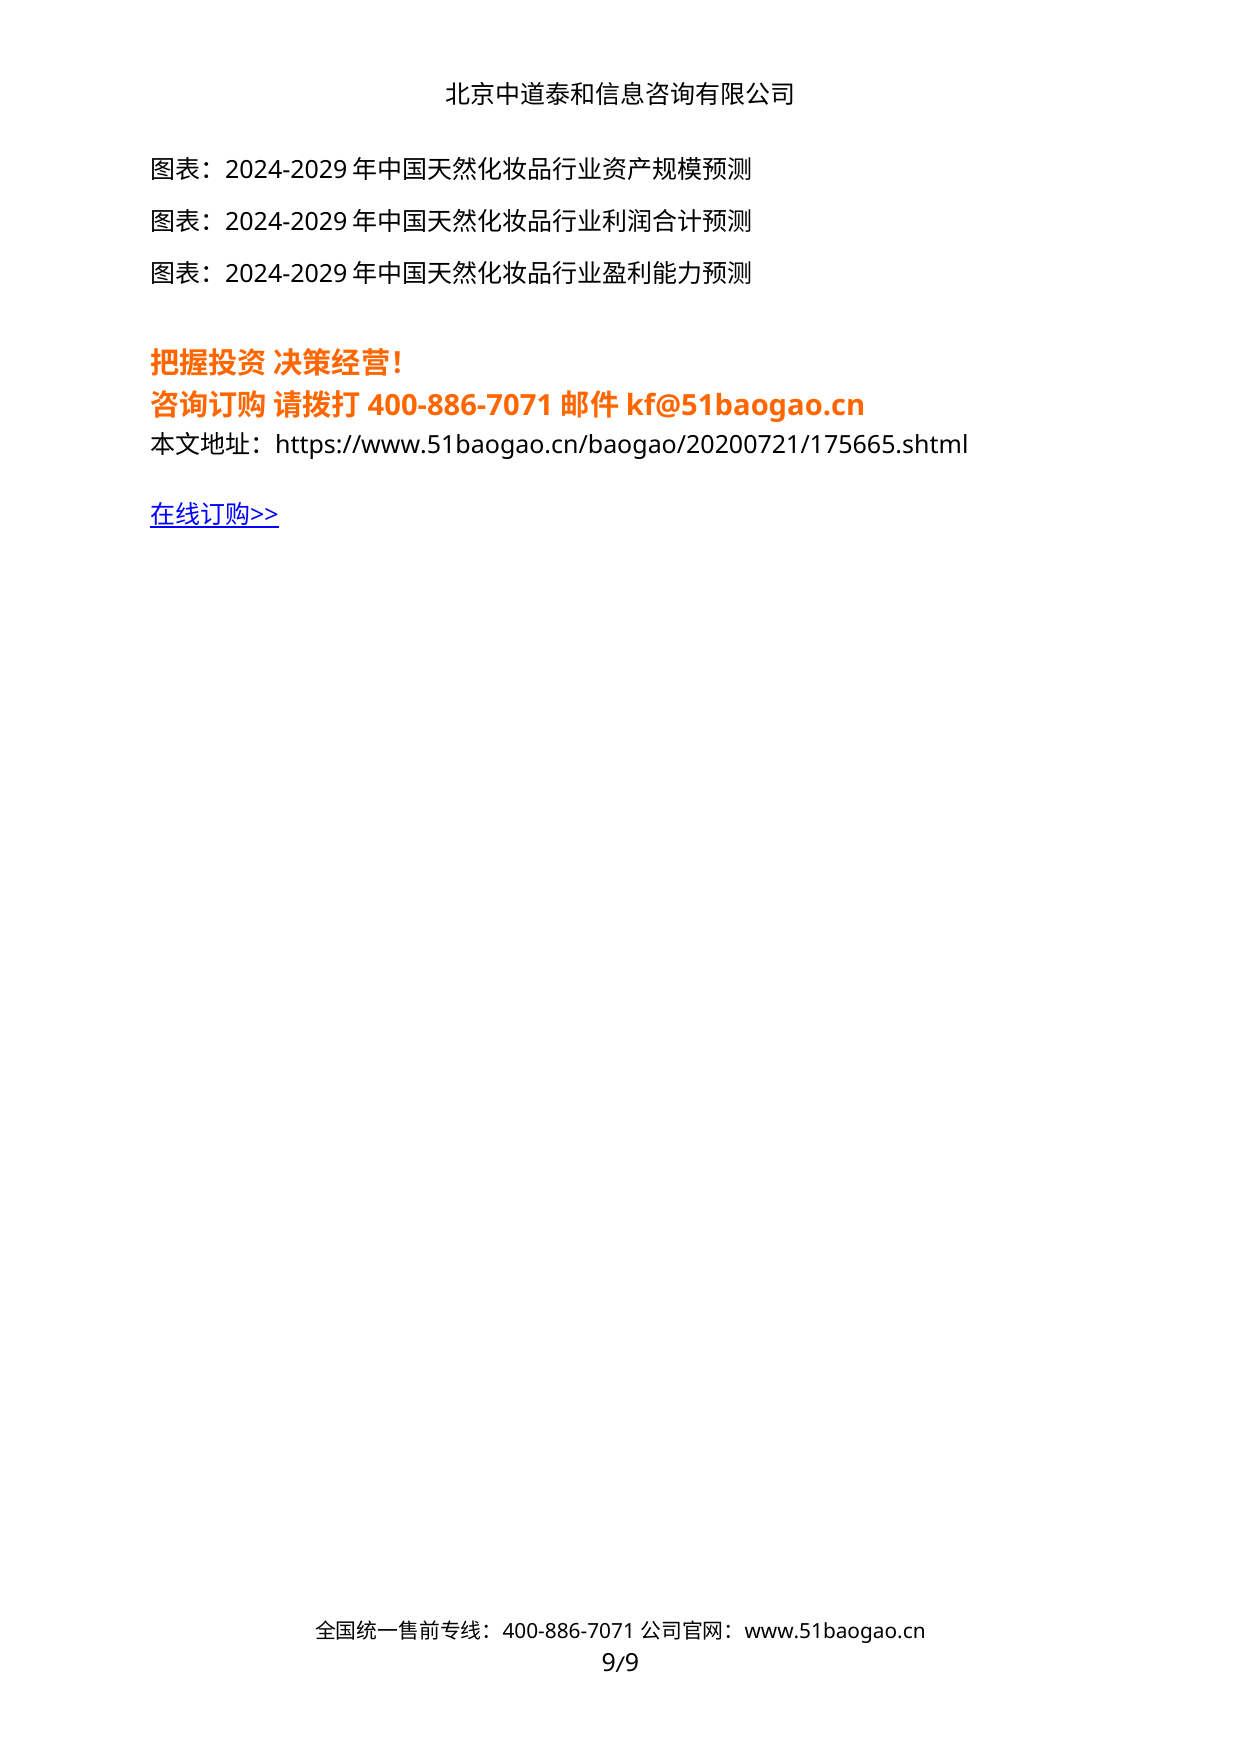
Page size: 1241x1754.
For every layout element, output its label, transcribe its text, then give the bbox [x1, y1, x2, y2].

text 把握投资 决策经营！咨询订购 请拨打 400-886-7071 邮件 kf@51baogao.cn本文地址：https://www.51baogao.cn/baogao/20200721/175665.shtml [150, 306, 1090, 461]
text 图表：2024-2029年中国天然化妆品行业资产规模预测 [150, 150, 1090, 186]
text 在线订购>> [150, 461, 1090, 531]
text 图表：2024-2029年中国天然化妆品行业利润合计预测 [150, 202, 1090, 238]
text 图表：2024-2029年中国天然化妆品行业盈利能力预测 [150, 254, 1090, 290]
